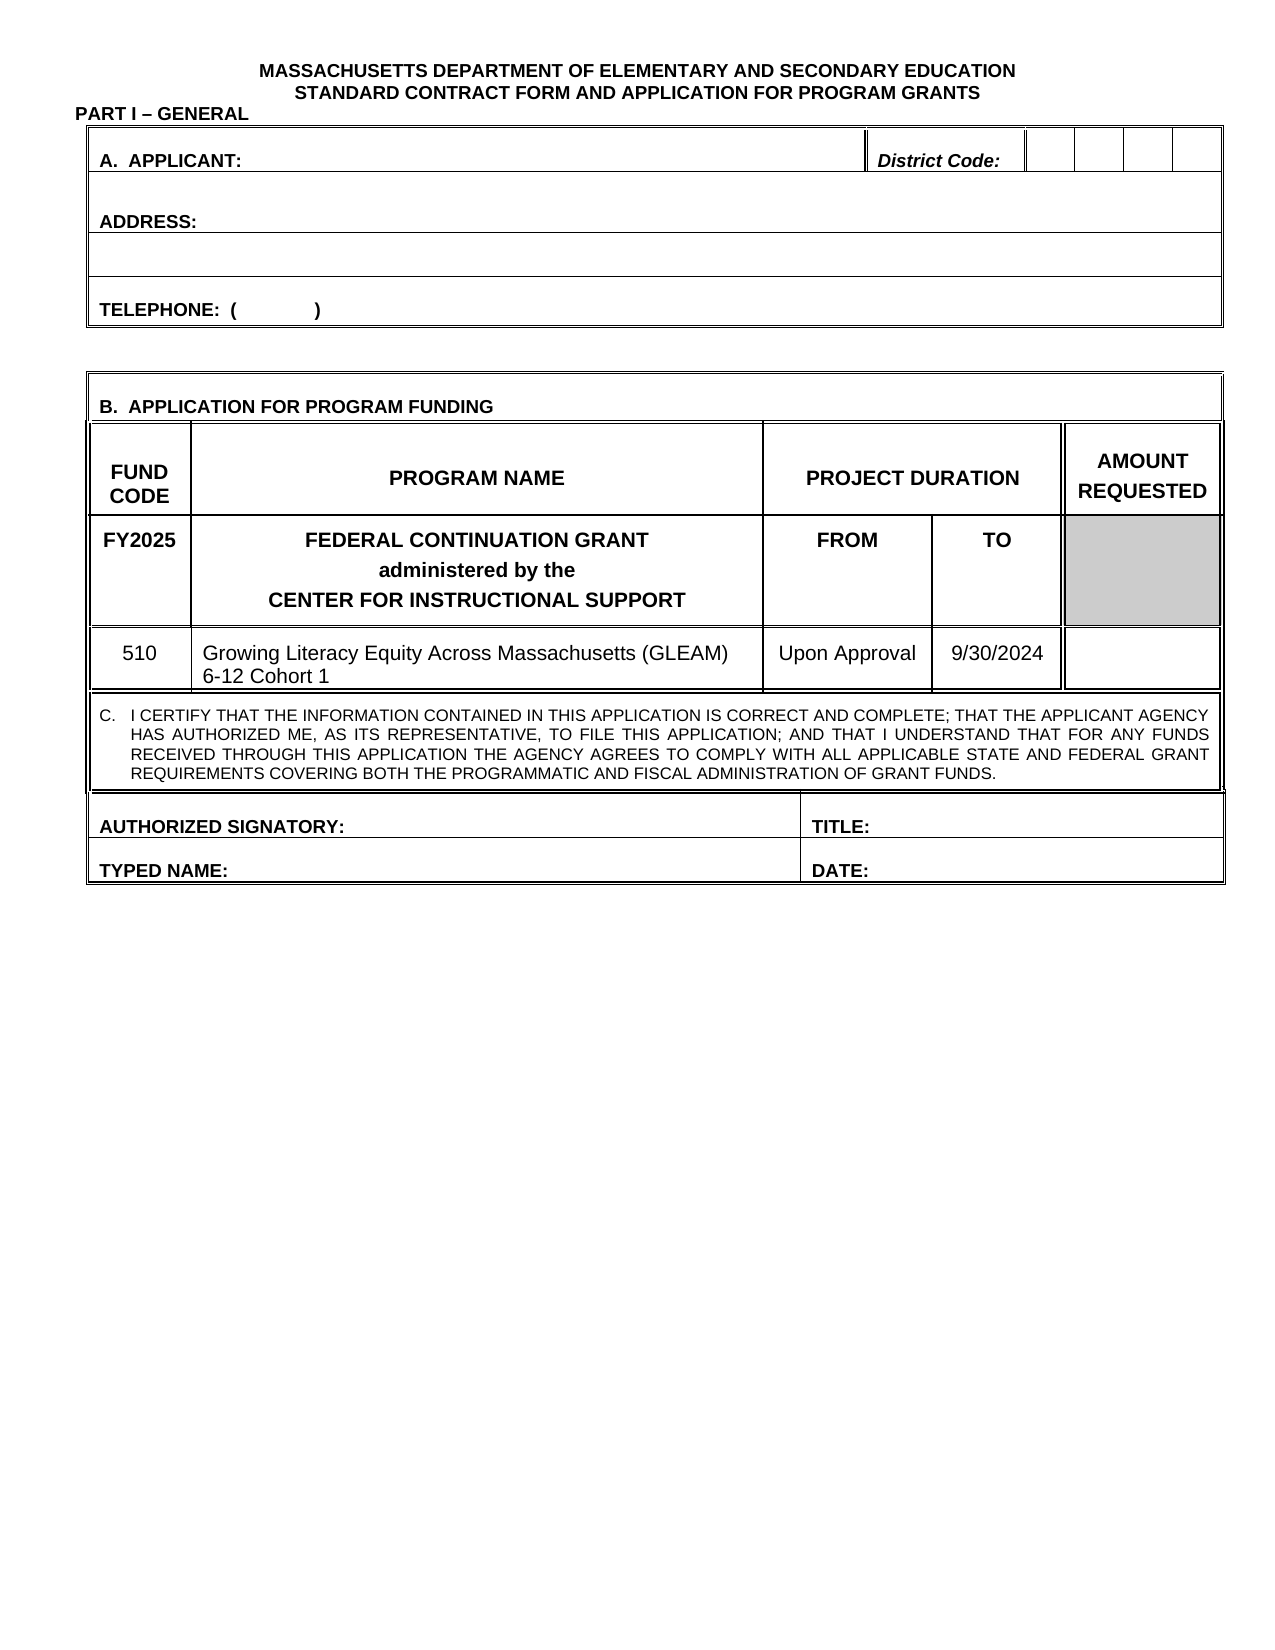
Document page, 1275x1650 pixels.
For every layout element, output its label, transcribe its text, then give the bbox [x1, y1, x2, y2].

table_cell [1066, 628, 1219, 688]
table_header [1173, 128, 1221, 171]
table_header [1124, 128, 1172, 171]
table_cell PROGRAM NAME [192, 424, 762, 514]
table_cell FUND CODE [91, 424, 190, 514]
table_cell TYPED NAME: [89, 838, 800, 881]
subtitle PART I – GENERAL [75, 103, 1200, 125]
table_cell [1066, 516, 1219, 625]
table_cell TELEPHONE: ( ) [89, 277, 1221, 324]
title MASSACHUSETTS DEPARTMENT OF ELEMENTARY AND SECONDARY EDUCATION [75, 60, 1200, 82]
table_cell Upon Approval [764, 628, 931, 688]
table_header [1075, 128, 1123, 171]
table_cell 9/30/2024 [933, 628, 1060, 688]
table_cell [89, 233, 1221, 276]
table_cell FROM [764, 516, 931, 625]
text STANDARD CONTRACT FORM AND APPLICATION FOR PROGRAM GRANTS [75, 82, 1200, 103]
table_cell C. I CERTIFY THAT THE INFORMATION CONTAINED IN THIS APPLICATION IS CORRECT AND COMPLETE; THAT THE APPLICANT AGENCY HAS AUTHORIZED ME, AS ITS REPRESENTATIVE, TO FILE THIS APPLICATION; AND THAT I UNDERSTAND THAT FOR ANY FUNDS RECEIVED THROUGH THIS APPLICATION THE AGENCY AGREES TO COMPLY WITH ALL APPLICABLE STATE AND FEDERAL GRANT REQUIREMENTS COVERING BOTH THE PROGRAMMATIC AND FISCAL ADMINISTRATION OF GRANT FUNDS. [91, 693, 1219, 789]
table_cell ADDRESS: [89, 172, 1221, 232]
table_cell Growing Literacy Equity Across Massachusetts (GLEAM) 6-12 Cohort 1 [192, 628, 762, 688]
table_cell AUTHORIZED SIGNATORY: [88, 789, 800, 837]
table_cell TITLE: [801, 794, 1223, 837]
table_header B. APPLICATION FOR PROGRAM FUNDING [89, 374, 1222, 420]
table_cell PROJECT DURATION [764, 424, 1060, 514]
table_cell TO [933, 516, 1060, 625]
table_header District Code: [866, 128, 1025, 171]
table_cell 510 [91, 628, 191, 688]
table_header A. APPLICANT: [89, 128, 866, 171]
table_cell FY2025 [91, 516, 190, 625]
table_header [1025, 128, 1074, 171]
table_cell FEDERAL CONTINUATION GRANT administered by the CENTER FOR INSTRUCTIONAL SUPPORT [192, 516, 762, 625]
table_cell AMOUNT REQUESTED [1066, 424, 1219, 514]
table_cell DATE: [801, 838, 1223, 881]
